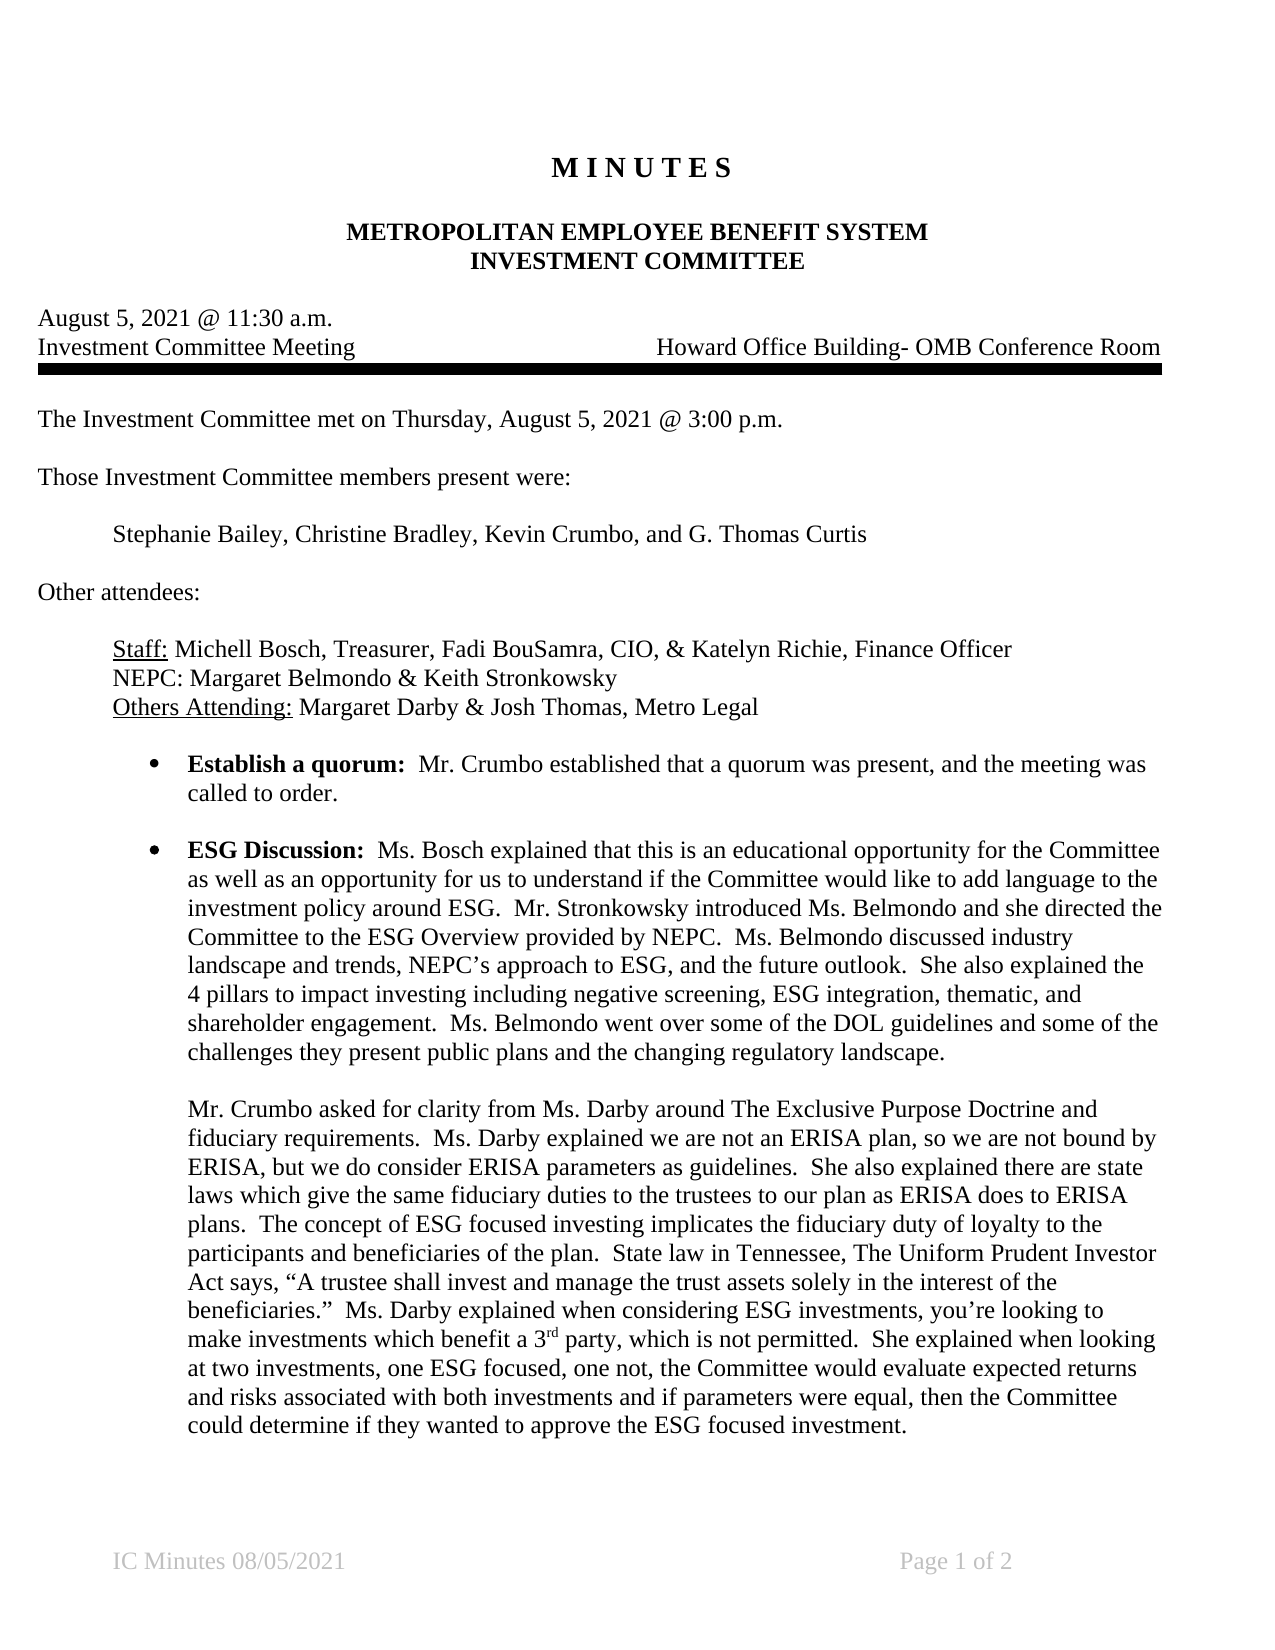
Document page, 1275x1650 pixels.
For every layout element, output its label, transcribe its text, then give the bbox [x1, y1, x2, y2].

text METROPOLITAN EMPLOYEE BENEFIT SYSTEM [112, 217, 1162, 246]
text Those Investment Committee members present were: [37, 462, 1162, 490]
list ESG Discussion: Ms. Bosch explained that this is an educational opportunity for the Committee as well as an opportunity for us to understand if the Committee would like to add language to the investment policy around ESG. Mr. Stronkowsky introduced Ms. Belmondo and she directed the Committee to the ESG Overview provided by NEPC. Ms. Belmondo discussed industry landscape and trends, NEPC’s approach to ESG, and the future outlook. She also explained the 4 pillars to impact investing including negative screening, ESG integration, thematic, and shareholder engagement. Ms. Belmondo went over some of the DOL guidelines and some of the challenges they present public plans and the changing regulatory landscape. [150, 835, 1162, 1065]
text Investment Committee Meeting Howard Office Building- OMB Conference Room [37, 332, 1162, 375]
text Others Attending: Margaret Darby & Josh Thomas, Metro Legal [112, 692, 1162, 720]
text Staff: Michell Bosch, Treasurer, Fadi BouSamra, CIO, & Katelyn Richie, Finance Officer [112, 634, 1162, 663]
text Mr. Crumbo asked for clarity from Ms. Darby around The Exclusive Purpose Doctrine and fiduciary requirements. Ms. Darby explained we are not an ERISA plan, so we are not bound by ERISA, but we do consider ERISA parameters as guidelines. She also explained there are state laws which give the same fiduciary duties to the trustees to our plan as ERISA does to ERISA plans. The concept of ESG focused investing implicates the fiduciary duty of loyalty to the participants and beneficiaries of the plan. State law in Tennessee, The Uniform Prudent Investor Act says, “A trustee shall invest and manage the trust assets solely in the interest of the beneficiaries.” Ms. Darby explained when considering ESG investments, you’re looking to make investments which benefit a 3rd party, which is not permitted. She explained when looking at two investments, one ESG focused, one not, the Committee would evaluate expected returns and risks associated with both investments and if parameters were equal, then the Committee could determine if they wanted to approve the ESG focused investment. [187, 1094, 1162, 1439]
text NEPC: Margaret Belmondo & Keith Stronkowsky [112, 663, 1162, 692]
text Other attendees: [37, 577, 1162, 605]
list Establish a quorum: Mr. Crumbo established that a quorum was present, and the meeting was called to order. [150, 749, 1162, 807]
text Stephanie Bailey, Christine Bradley, Kevin Crumbo, and G. Thomas Curtis [112, 519, 1162, 548]
title M I N U T E S [112, 150, 1162, 183]
text The Investment Committee met on Thursday, August 5, 2021 @ 3:00 p.m. [37, 404, 1162, 433]
text August 5, 2021 @ 11:30 a.m. [37, 303, 1162, 332]
text INVESTMENT COMMITTEE [112, 246, 1162, 274]
